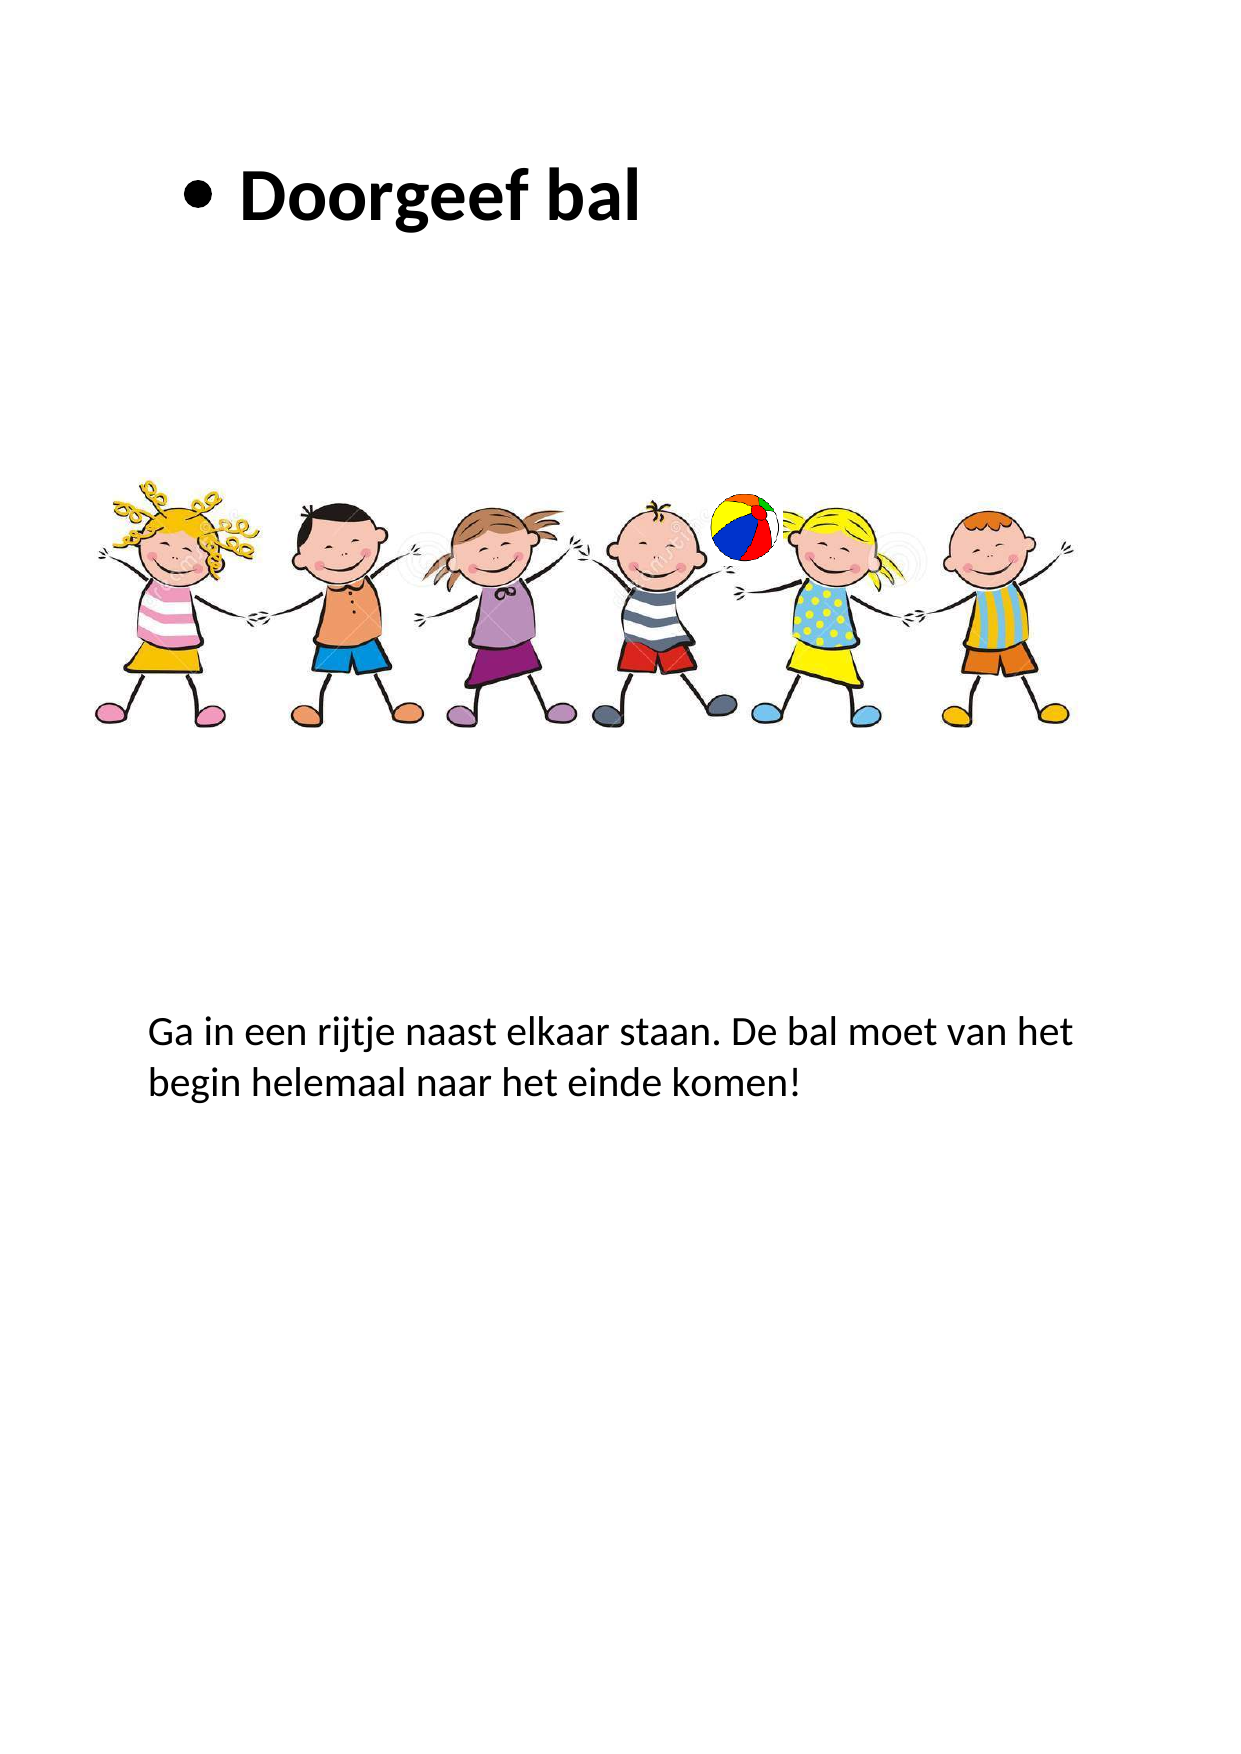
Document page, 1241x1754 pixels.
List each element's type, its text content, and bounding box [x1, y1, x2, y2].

list Doorgeef bal [185, 148, 1093, 239]
text Ga in een rijtje naast elkaar staan. De bal moet van het begin helemaal naar het einde komen! [148, 1005, 1093, 1107]
picture [62, 477, 1096, 731]
